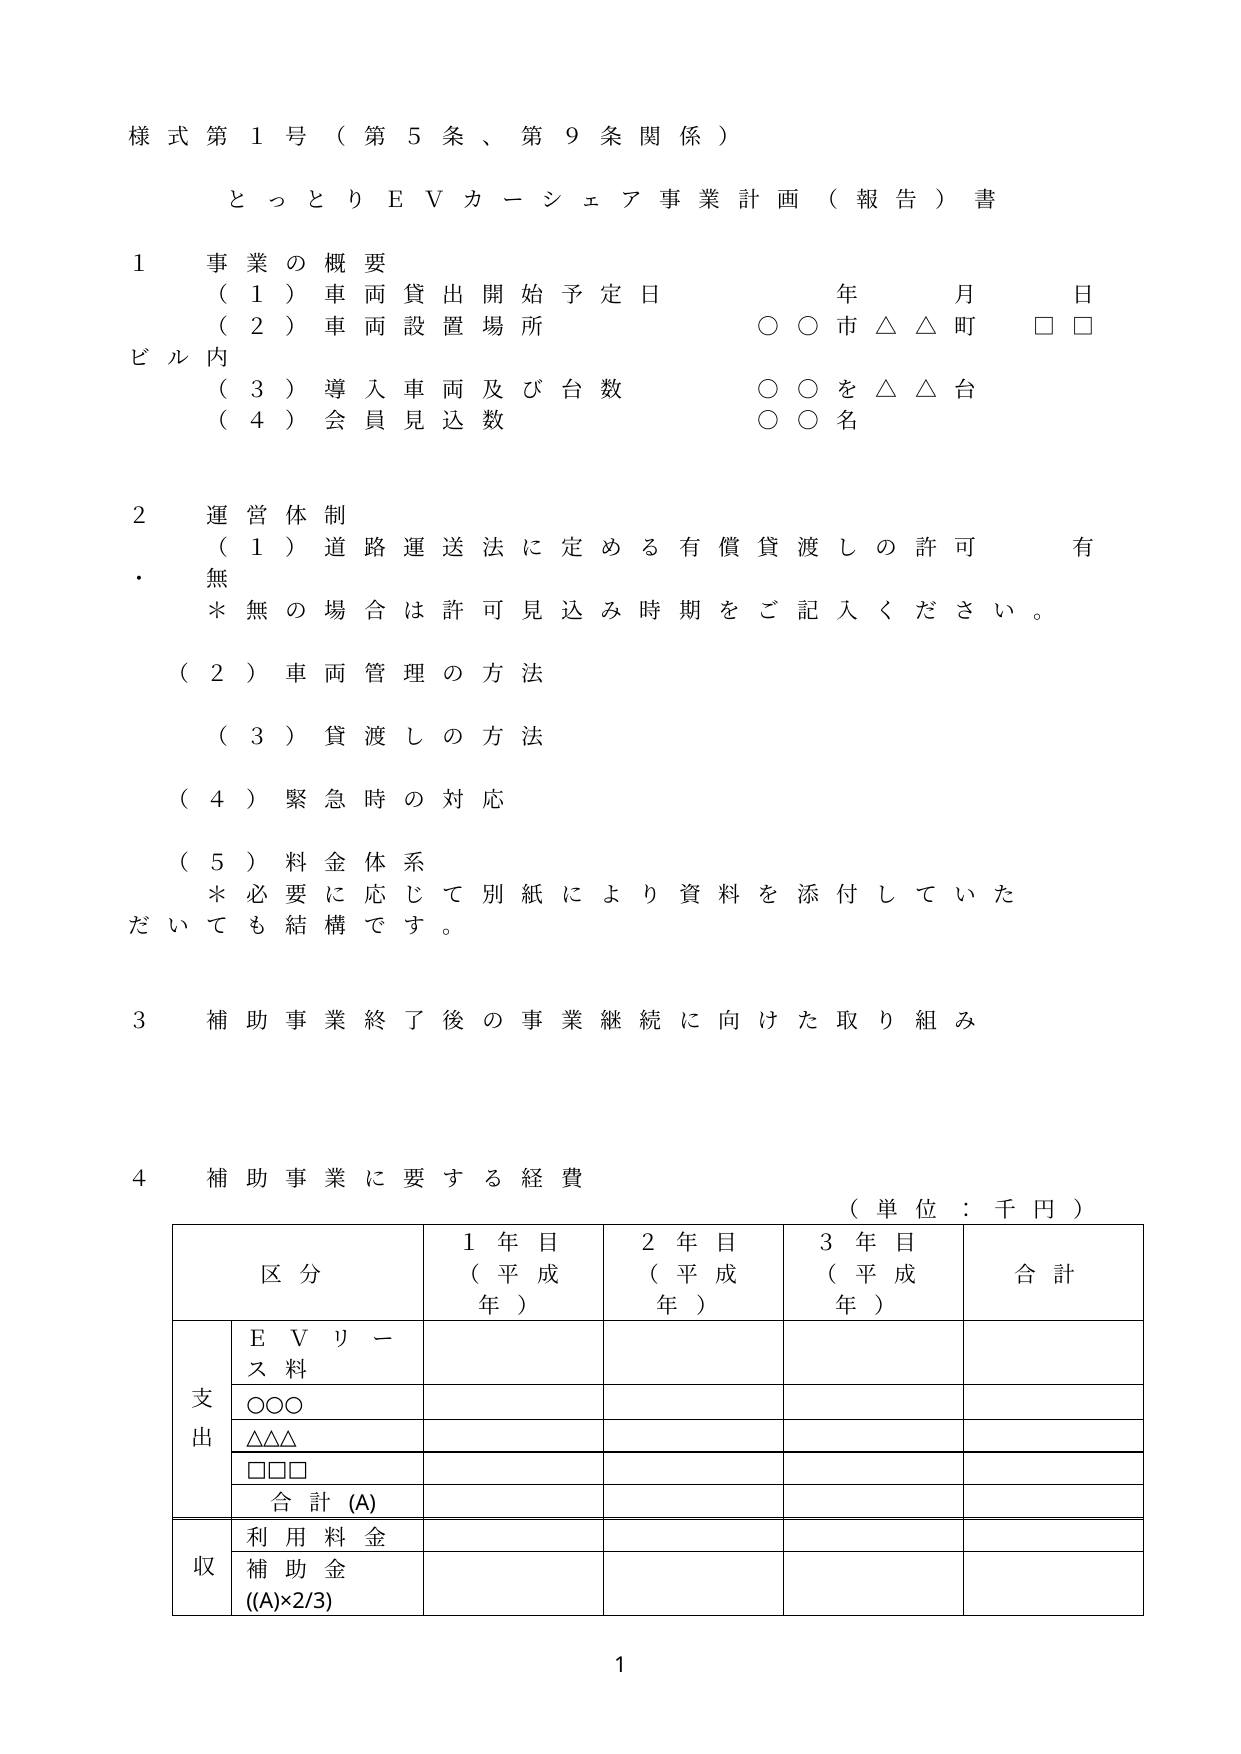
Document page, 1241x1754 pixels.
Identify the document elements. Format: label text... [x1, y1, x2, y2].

text （１）車両貸出開始予定日 年 月 日 [128, 277, 1112, 309]
text （２）車両設置場所 ○○市△△町 □□ビル内 [128, 309, 1112, 372]
text （３）貸渡しの方法 [128, 719, 1112, 751]
table_header １年目 （平成 年） [424, 1225, 603, 1320]
text （４）会員見込数 ○○名 [128, 403, 1112, 435]
table_cell 利用料金 [232, 1520, 423, 1551]
table_cell 補助金((A)×2/3) [232, 1552, 423, 1615]
text １ 事業の概要 [128, 246, 1112, 277]
text （単位：千円） [128, 1193, 1112, 1224]
table_cell 合計(A) [232, 1485, 423, 1517]
table_cell [424, 1552, 603, 1615]
table_header 合計 [964, 1225, 1143, 1320]
table_cell [964, 1385, 1143, 1419]
table_cell [964, 1420, 1143, 1451]
table_cell △△△ [232, 1420, 423, 1451]
table_cell [424, 1485, 603, 1517]
table_cell [424, 1453, 603, 1484]
text ２ 運営体制 [128, 498, 1112, 530]
table_cell [604, 1385, 783, 1419]
table_cell [784, 1321, 963, 1384]
table_header ２年目 （平成 年） [604, 1225, 783, 1320]
table_cell 支出 [173, 1321, 231, 1517]
table_cell ○○○ [232, 1385, 423, 1419]
text ４ 補助事業に要する経費 [128, 1161, 1112, 1193]
table_cell 収入 [173, 1520, 231, 1615]
table_cell [964, 1485, 1143, 1517]
text ＊無の場合は許可見込み時期をご記入ください。 [128, 593, 1112, 624]
table_cell [604, 1552, 783, 1615]
table_cell [784, 1485, 963, 1517]
text （１）道路運送法に定める有償貸渡しの許可 有 ・ 無 [128, 530, 1112, 593]
table_cell [604, 1485, 783, 1517]
text （５）料金体系 [128, 845, 1112, 877]
table_cell [424, 1420, 603, 1451]
text 様式第１号（第５条、第９条関係） [128, 119, 1112, 151]
table_cell [604, 1321, 783, 1384]
text ＊必要に応じて別紙により資料を添付していただいても結構です。 [128, 877, 1033, 940]
table_cell [784, 1520, 963, 1551]
table_cell [784, 1420, 963, 1451]
table_cell [784, 1552, 963, 1615]
table_cell [604, 1420, 783, 1451]
text （２）車両管理の方法 [128, 656, 1112, 688]
table_cell [964, 1520, 1143, 1551]
table_cell [604, 1520, 783, 1551]
table_cell [964, 1321, 1143, 1384]
table_cell [784, 1385, 963, 1419]
text ３ 補助事業終了後の事業継続に向けた取り組み [128, 1003, 1112, 1035]
text （４）緊急時の対応 [128, 782, 1112, 814]
table_header ３年目 （平成 年） [784, 1225, 963, 1320]
text （３）導入車両及び台数 ○○を△△台 [128, 372, 1112, 403]
table_cell □□□ [232, 1453, 423, 1484]
text とっとりＥＶカーシェア事業計画（報告）書 [128, 183, 1112, 214]
table_cell [964, 1453, 1143, 1484]
table_cell ＥＶリース料 [232, 1321, 423, 1384]
table_cell [964, 1552, 1143, 1615]
table_cell [424, 1385, 603, 1419]
table_cell [604, 1453, 783, 1484]
table_cell [424, 1520, 603, 1551]
table_cell [424, 1321, 603, 1384]
table_cell [784, 1453, 963, 1484]
table_header 区分 [173, 1225, 423, 1320]
